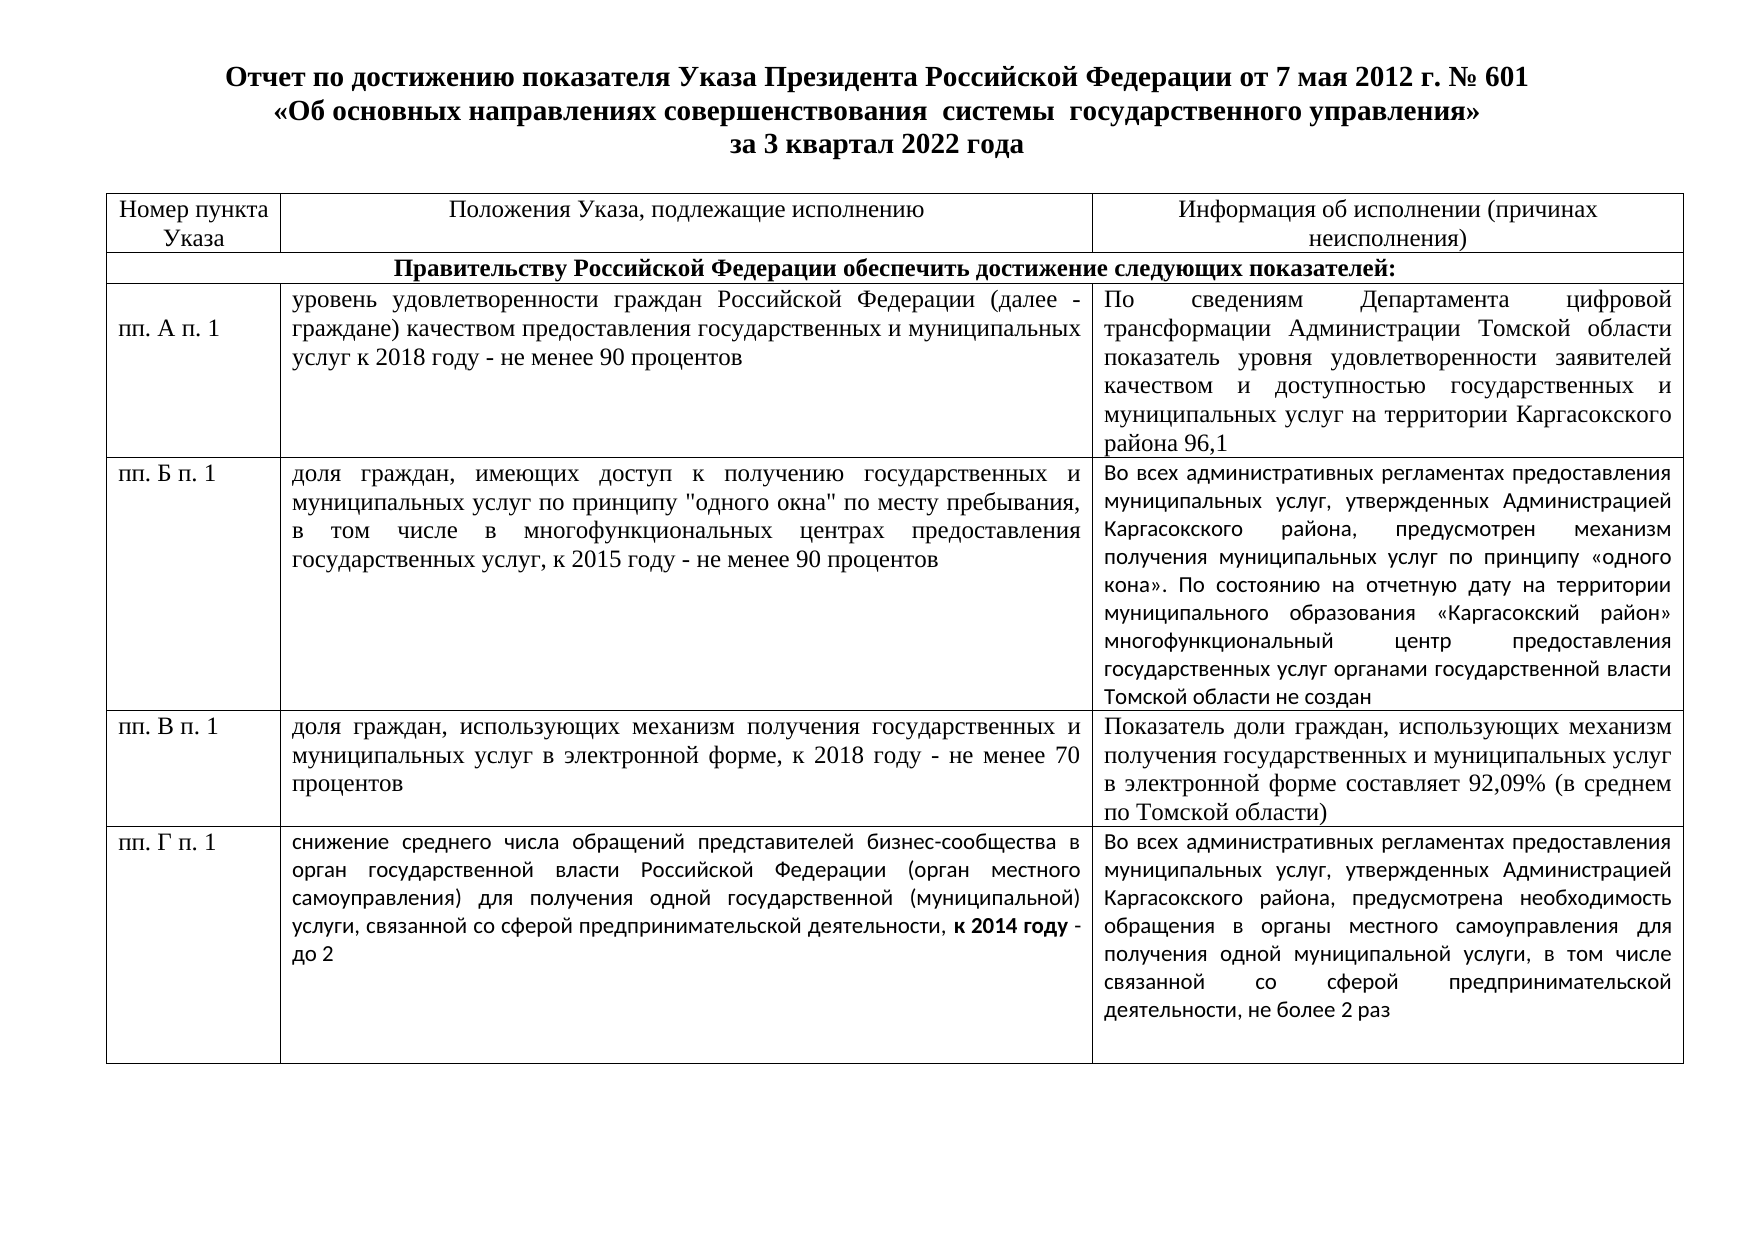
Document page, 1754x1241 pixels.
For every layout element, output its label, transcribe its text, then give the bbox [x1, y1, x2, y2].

table_cell Показатель доли граждан, использующих механизм получения государственных и муниципальных услуг в электронной форме составляет 92,09% (в среднем по Томской области) [1093, 711, 1683, 826]
table_cell пп. Г п. 1 [107, 827, 280, 1063]
table_header Положения Указа, подлежащие исполнению [281, 194, 1092, 252]
table_cell Во всех административных регламентах предоставления муниципальных услуг, утвержденных Администрацией Каргасокского района, предусмотрен механизм получения муниципальных услуг по принципу «одного кона». По состоянию на отчетную дату на территории муниципального образования «Каргасокский район» многофункциональный центр предоставления государственных услуг органами государственной власти Томской области не создан [1093, 458, 1683, 710]
table_cell доля граждан, имеющих доступ к получению государственных и муниципальных услуг по принципу "одного окна" по месту пребывания, в том числе в многофункциональных центрах предоставления государственных услуг, к 2015 году - не менее 90 процентов [281, 458, 1092, 710]
table_cell снижение среднего числа обращений представителей бизнес-сообщества в орган государственной власти Российской Федерации (орган местного самоуправления) для получения одной государственной (муниципальной) услуги, связанной со сферой предпринимательской деятельности, к 2014 году - до 2 [281, 827, 1092, 1063]
text «Об основных направлениях совершенствования системы государственного управления» [118, 93, 1636, 126]
text за 3 квартал 2022 года [118, 126, 1636, 160]
table_cell доля граждан, использующих механизм получения государственных и муниципальных услуг в электронной форме, к 2018 году - не менее 70 процентов [281, 711, 1092, 826]
table_cell пп. А п. 1 [107, 284, 280, 457]
table_cell Правительству Российской Федерации обеспечить достижение следующих показателей: [107, 253, 1683, 283]
table_cell уровень удовлетворенности граждан Российской Федерации (далее - граждане) качеством предоставления государственных и муниципальных услуг к 2018 году - не менее 90 процентов [281, 284, 1092, 457]
table_cell По сведениям Департамента цифровой трансформации Администрации Томской области показатель уровня удовлетворенности заявителей качеством и доступностью государственных и муниципальных услуг на территории Каргасокского района 96,1 [1093, 284, 1683, 457]
table_cell пп. В п. 1 [107, 711, 280, 826]
table_cell пп. Б п. 1 [107, 458, 280, 710]
text Отчет по достижению показателя Указа Президента Российской Федерации от 7 мая 2012 г. № 601 [118, 59, 1636, 93]
table_header Информация об исполнении (причинах неисполнения) [1093, 194, 1683, 252]
table_cell Во всех административных регламентах предоставления муниципальных услуг, утвержденных Администрацией Каргасокского района, предусмотрена необходимость обращения в органы местного самоуправления для получения одной муниципальной услуги, в том числе связанной со сферой предпринимательской деятельности, не более 2 раз [1093, 827, 1683, 1063]
table_header Номер пункта Указа [107, 194, 280, 252]
